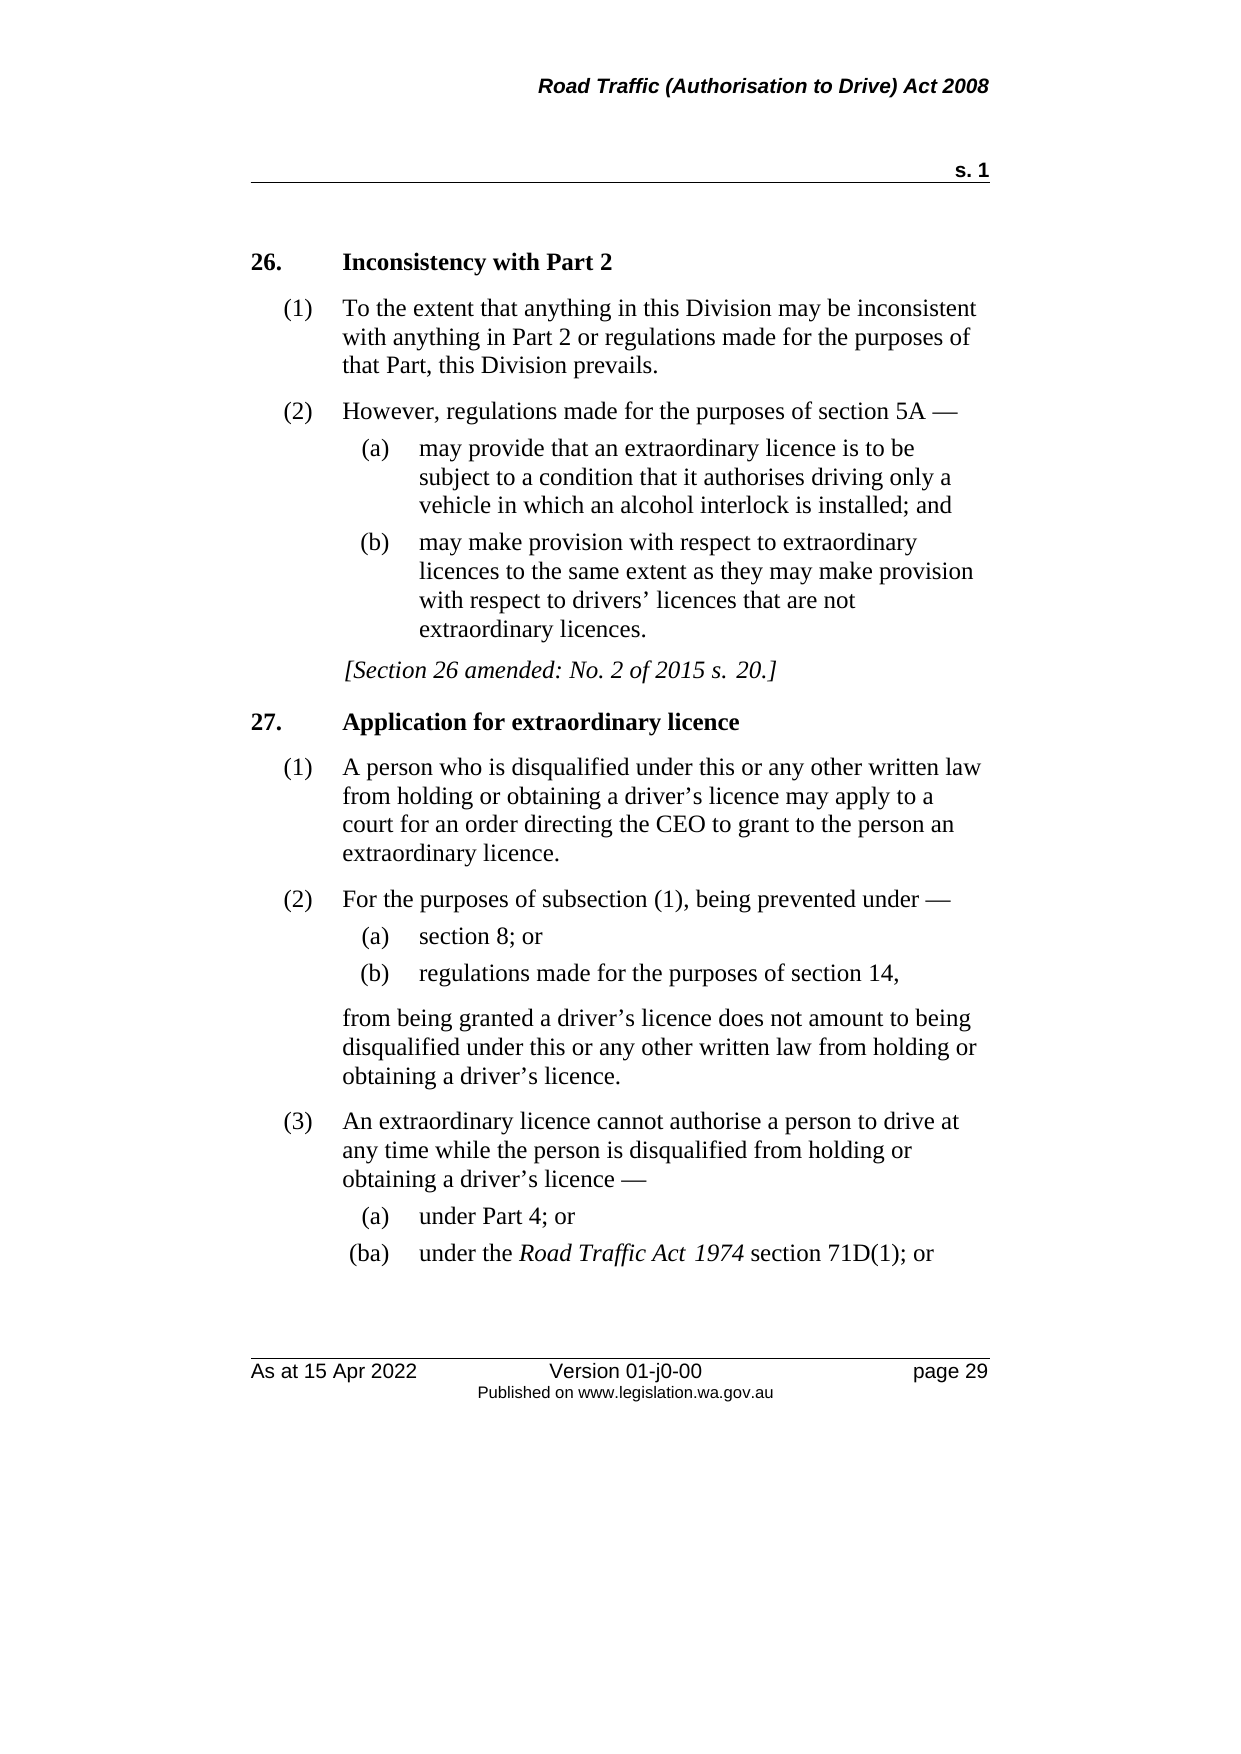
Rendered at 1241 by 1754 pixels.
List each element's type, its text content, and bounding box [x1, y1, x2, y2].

text (1) A person who is disqualified under this or any other written law from holding or obtaining a driver’s licence may apply to a court for an order directing the CEO to grant to the person an extraordinary licence. [251, 752, 990, 867]
text (2) For the purposes of subsection (1), being prevented under — [251, 884, 990, 912]
text (a) under Part 4; or [251, 1201, 990, 1229]
text (a) section 8; or [251, 921, 990, 949]
text (3) An extraordinary licence cannot authorise a person to drive at any time while the person is disqualified from holding or obtaining a driver’s licence — [251, 1106, 990, 1192]
subtitle 27. Application for extraordinary licence [251, 707, 990, 735]
text (ba) under the Road Traffic Act 1974 section 71D(1); or [251, 1238, 990, 1267]
subtitle 26. Inconsistency with Part 2 [251, 247, 990, 276]
text (2) However, regulations made for the purposes of section 5A — [251, 396, 990, 424]
text (b) may make provision with respect to extraordinary licences to the same extent as they may make provision with respect to drivers’ licences that are not extraordinary licences. [251, 527, 990, 642]
text [Section 26 amended: No. 2 of 2015 s. 20.] [251, 655, 990, 684]
text (1) To the extent that anything in this Division may be inconsistent with anything in Part 2 or regulations made for the purposes of that Part, this Division prevails. [251, 293, 990, 379]
text (a) may provide that an extraordinary licence is to be subject to a condition that it authorises driving only a vehicle in which an alcohol interlock is installed; and [251, 433, 990, 519]
text (b) regulations made for the purposes of section 14, [251, 958, 990, 987]
text from being granted a driver’s licence does not amount to being disqualified under this or any other written law from holding or obtaining a driver’s licence. [251, 1003, 990, 1089]
